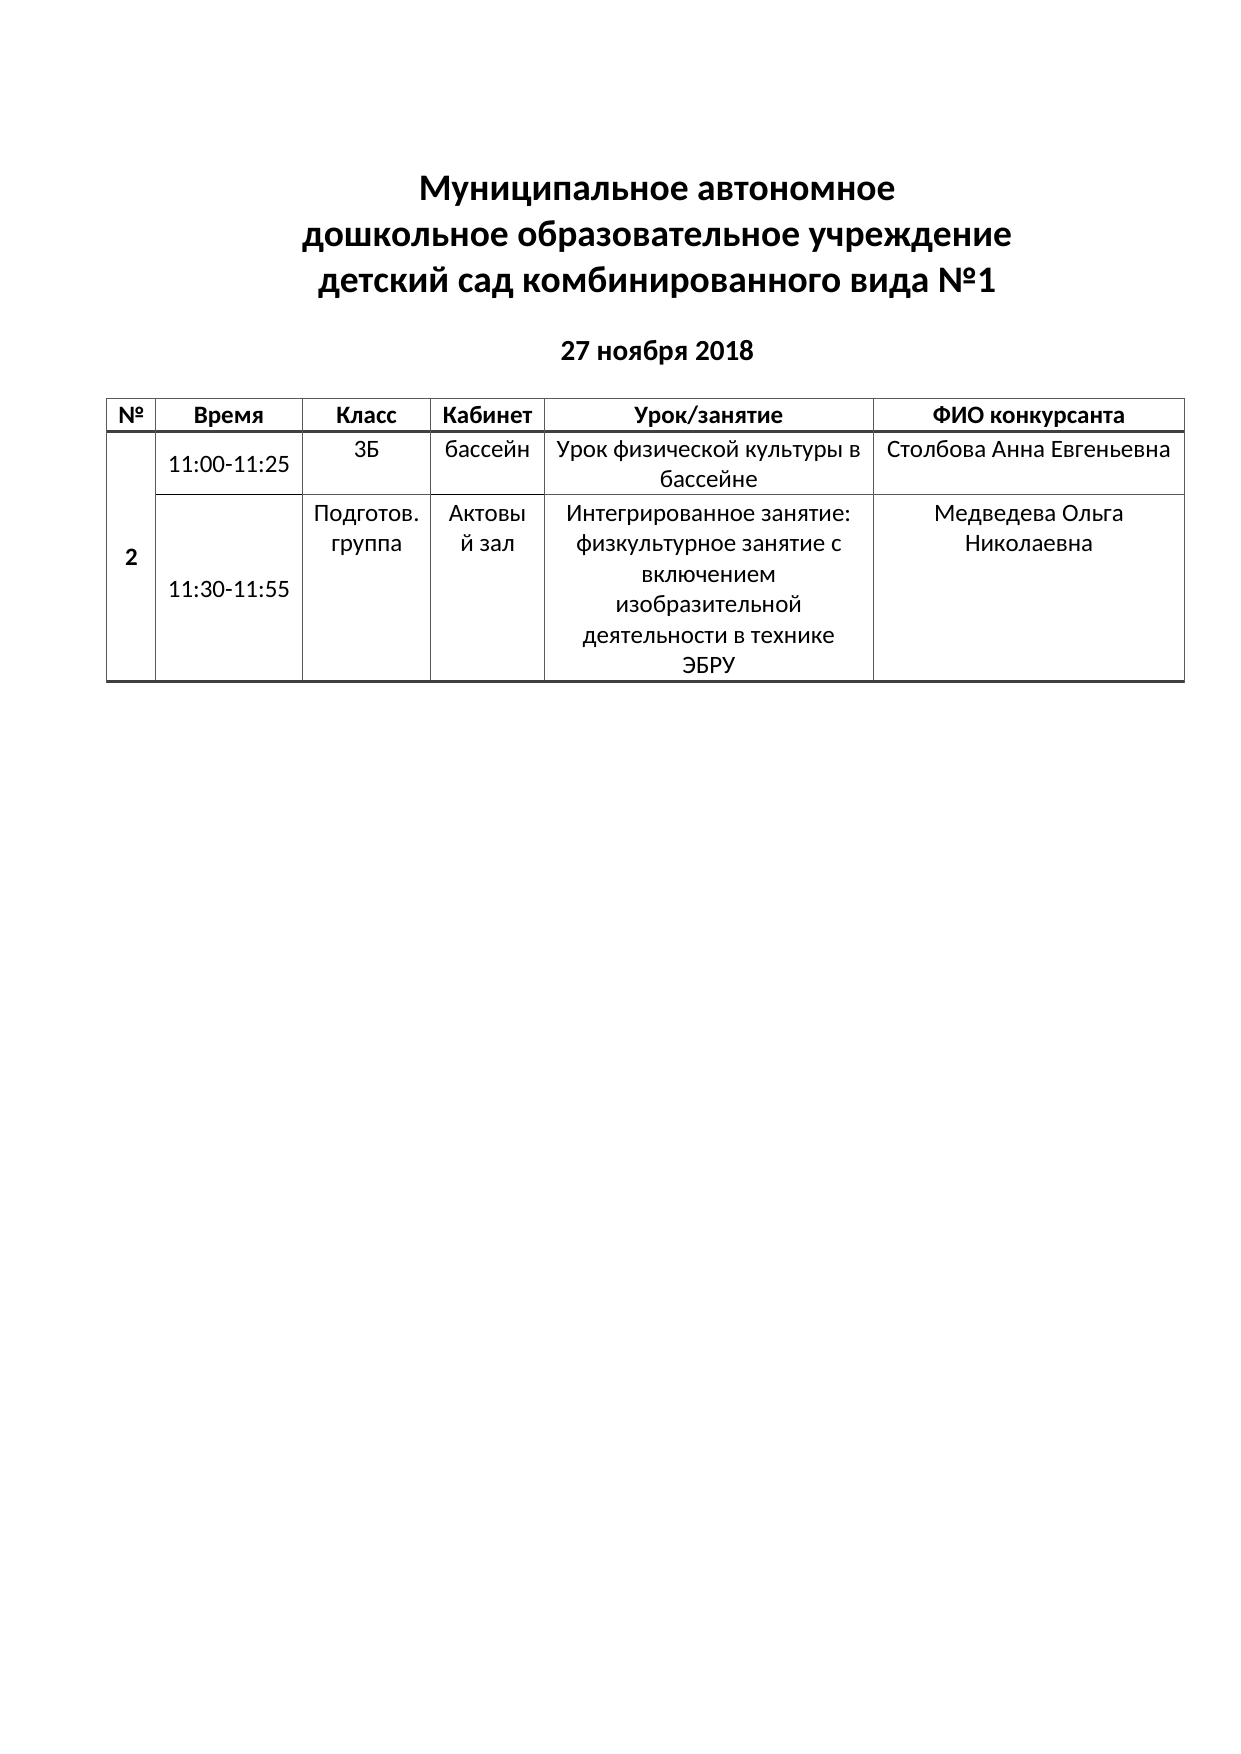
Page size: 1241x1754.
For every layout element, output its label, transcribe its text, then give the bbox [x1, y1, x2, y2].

table_header Урок/занятие [545, 399, 873, 430]
table_cell Интегрированное занятие: физкультурное занятие с включением изобразительной деятельности в технике ЭБРУ [545, 495, 873, 680]
table_cell 2 [107, 433, 155, 680]
table_cell Урок физической культуры в бассейне [545, 433, 873, 494]
table_header № [107, 399, 155, 430]
table_cell 11:30-11:55 [156, 495, 302, 680]
table_cell Медведева Ольга Николаевна [874, 495, 1184, 680]
table_header ФИО конкурсанта [874, 399, 1184, 430]
table_header Время [156, 399, 302, 430]
text Муниципальное автономное [118, 164, 1196, 210]
table_header Кабинет [431, 399, 544, 430]
text детский сад комбинированного вида №1 [118, 256, 1196, 301]
table_cell Актовый зал [431, 495, 544, 680]
text 27 ноября 2018 [118, 332, 1196, 368]
table_cell 3Б [303, 433, 430, 494]
table_cell 11:00-11:25 [156, 433, 302, 494]
table_cell Подготов. группа [303, 495, 430, 680]
table_cell Столбова Анна Евгеньевна [874, 433, 1184, 494]
text дошкольное образовательное учреждение [118, 210, 1196, 256]
table_header Класс [303, 399, 430, 430]
table_cell бассейн [431, 433, 544, 494]
